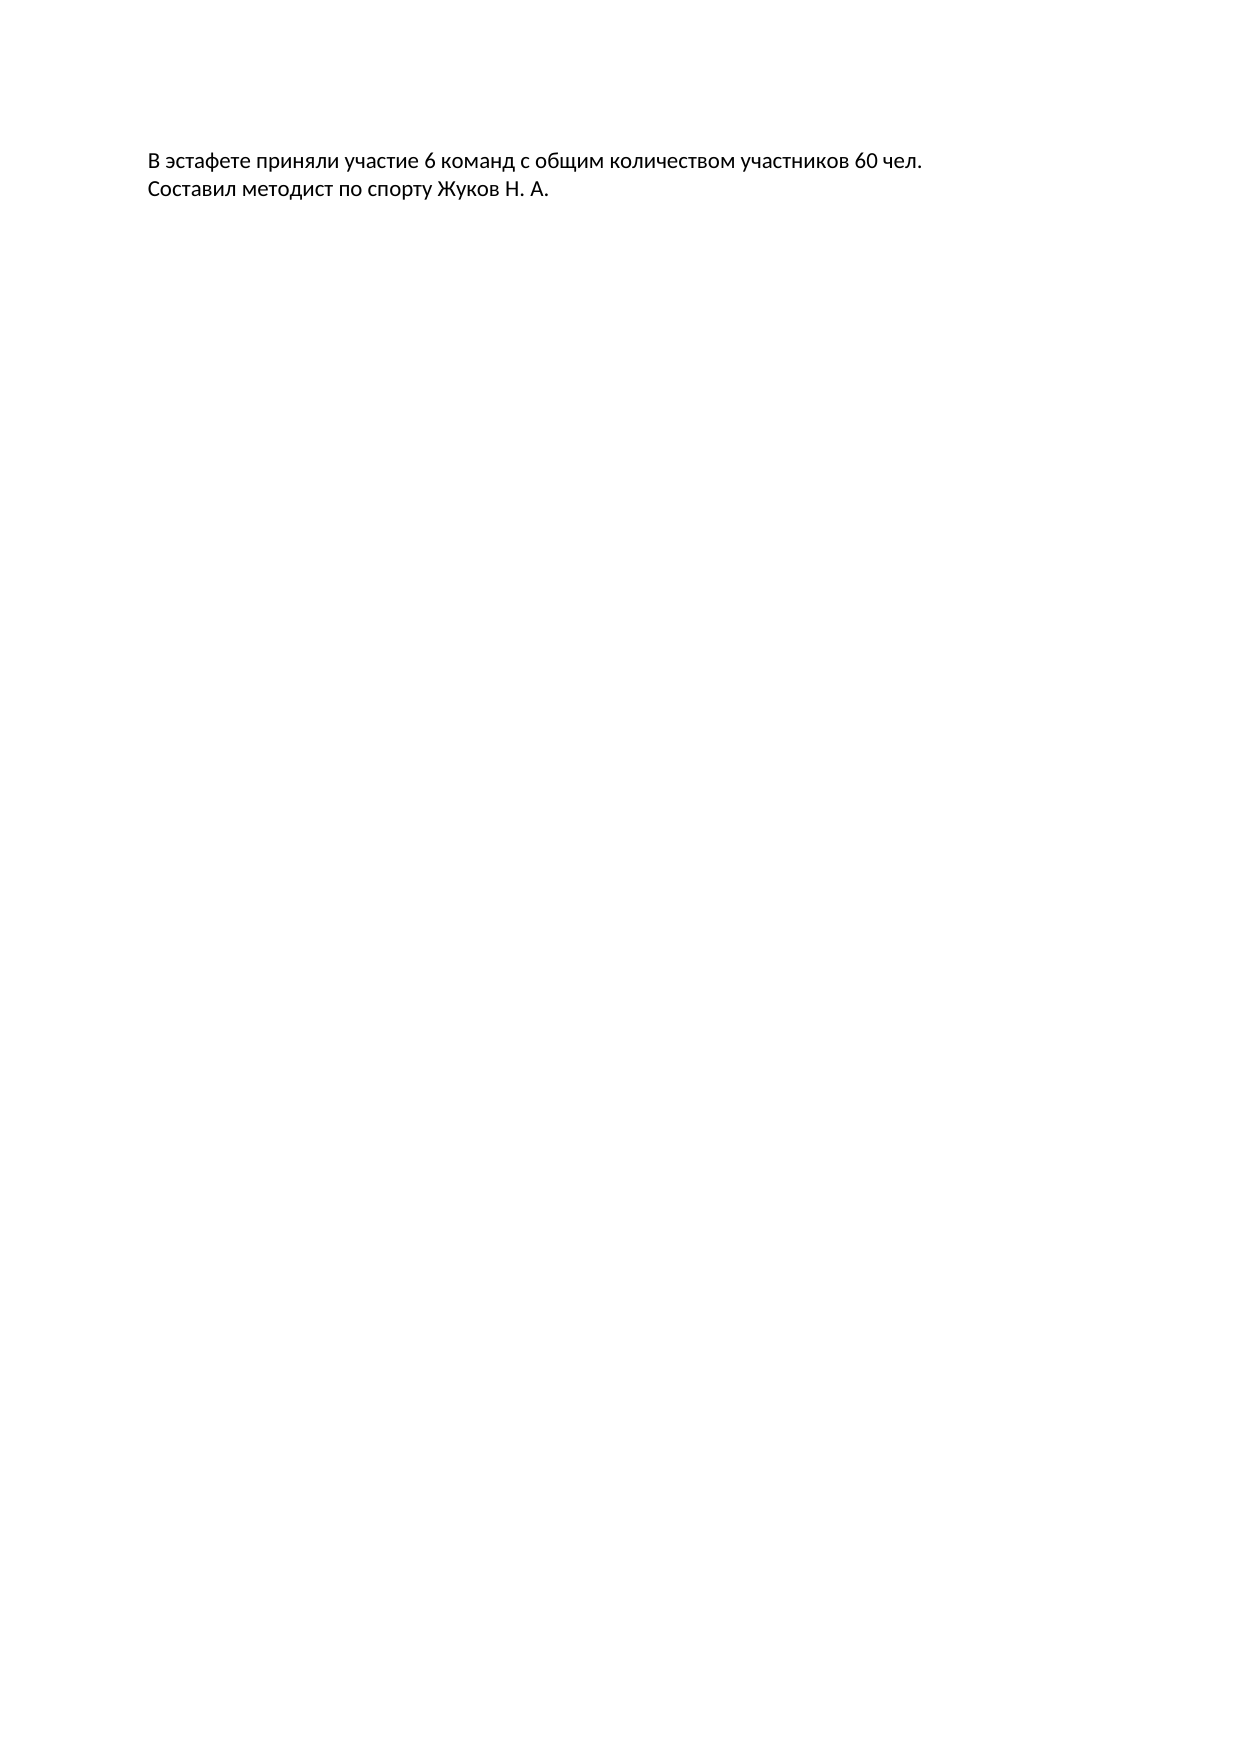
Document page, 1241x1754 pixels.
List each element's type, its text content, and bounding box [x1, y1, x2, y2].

text В эстафете приняли участие 6 команд с общим количеством участников 60 чел. [148, 146, 1152, 174]
text Составил методист по спорту Жуков Н. А. [148, 174, 1152, 202]
